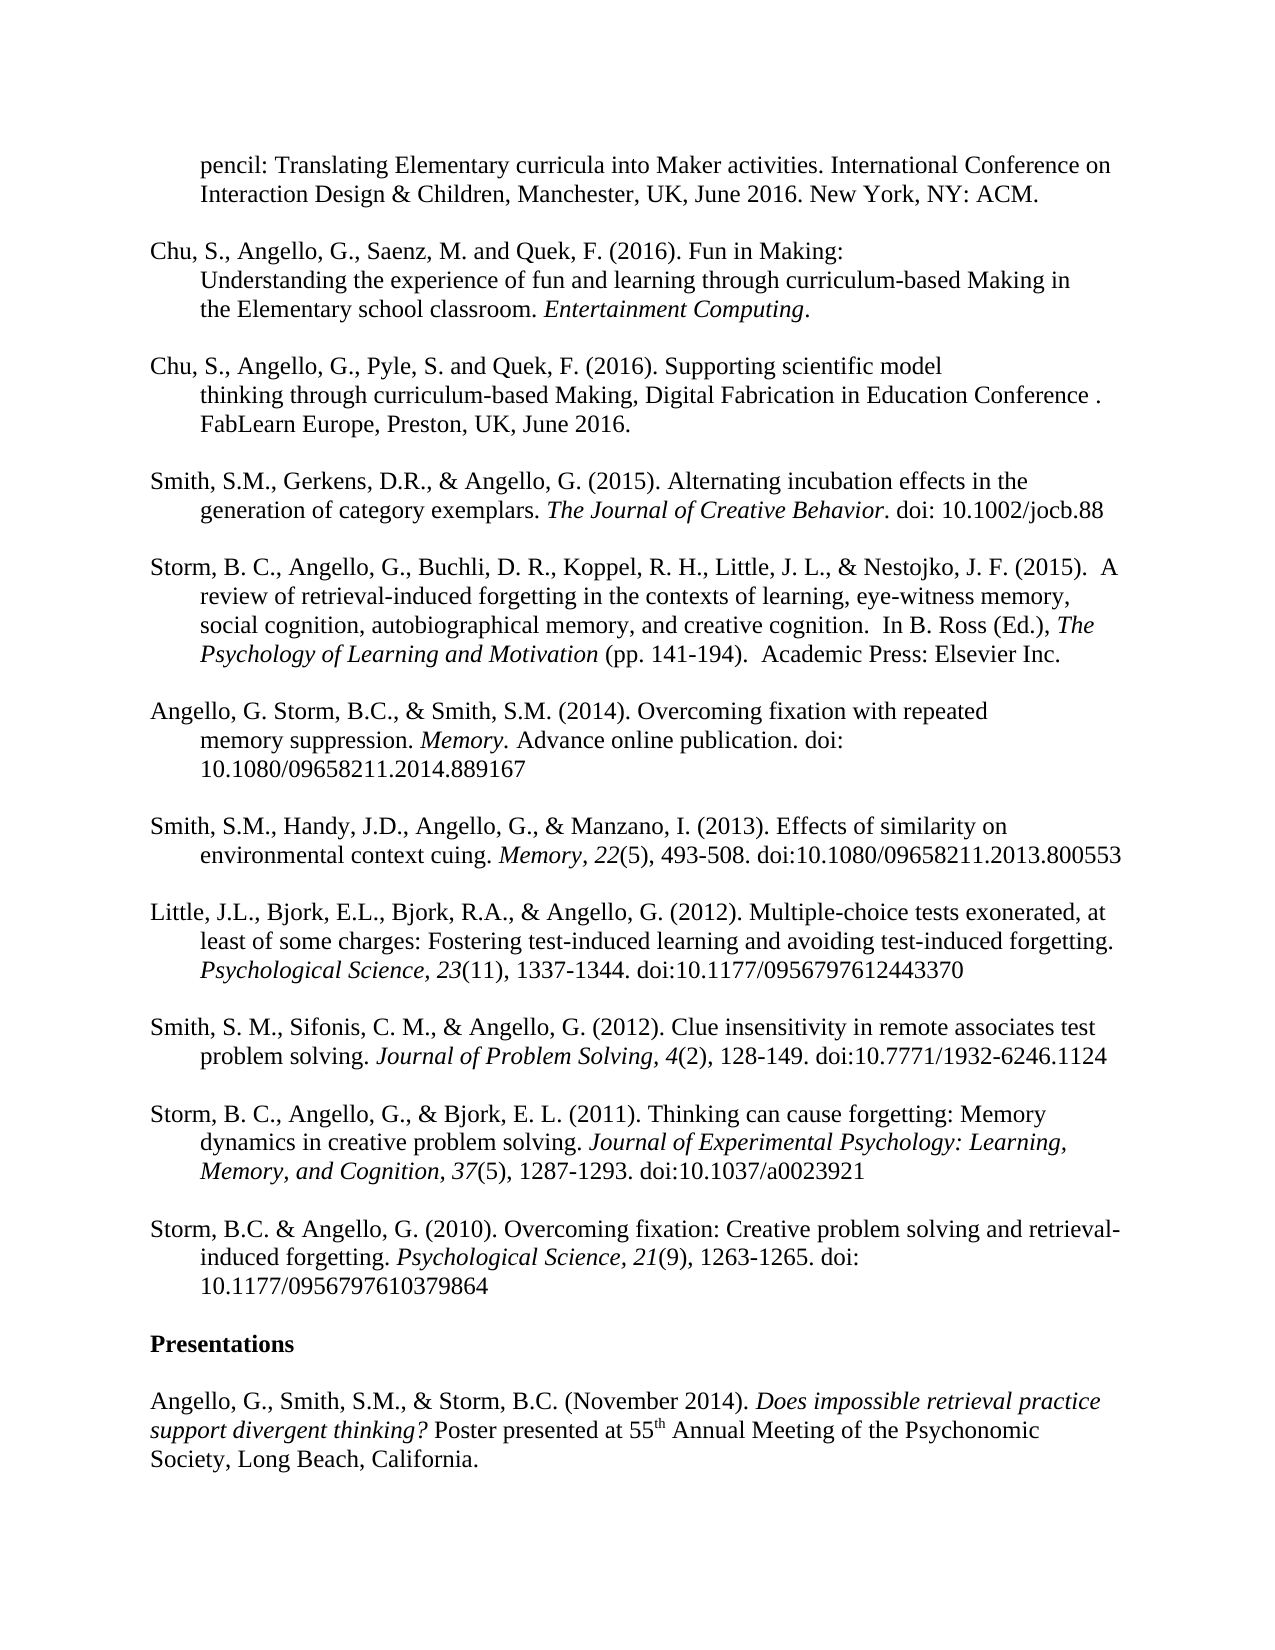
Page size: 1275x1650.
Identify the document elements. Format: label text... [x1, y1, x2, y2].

text Little, J.L., Bjork, E.L., Bjork, R.A., & Angello, G. (2012). Multiple-choice tests exonerated, at [150, 897, 1125, 926]
text FabLearn Europe, Preston, UK, June 2016. [150, 409, 1125, 437]
text Storm, B. C., Angello, G., & Bjork, E. L. (2011). Thinking can cause forgetting: Memory [150, 1099, 1125, 1127]
text Angello, G. Storm, B.C., & Smith, S.M. (2014). Overcoming fixation with repeated [150, 696, 1125, 725]
text Interaction Design & Children, Manchester, UK, June 2016. New York, NY: ACM. [150, 179, 1125, 207]
text least of some charges: Fostering test-induced learning and avoiding test-induced forgetting. [150, 926, 1125, 955]
text Smith, S.M., Handy, J.D., Angello, G., & Manzano, I. (2013). Effects of similarity on [150, 811, 1125, 840]
text memory suppression. Memory. Advance online publication. doi: [150, 725, 1125, 754]
text Smith, S. M., Sifonis, C. M., & Angello, G. (2012). Clue insensitivity in remote associates test [150, 1012, 1125, 1041]
text dynamics in creative problem solving. Journal of Experimental Psychology: Learning, [150, 1127, 1125, 1156]
text Storm, B.C. & Angello, G. (2010). Overcoming fixation: Creative problem solving and retrieval- [150, 1214, 1125, 1242]
text 10.1177/0956797610379864 [150, 1271, 1125, 1300]
text Chu, S., Angello, G., Saenz, M. and Quek, F. (2016). Fun in Making: [150, 236, 1125, 265]
text Psychological Science, 23(11), 1337-1344. doi:10.1177/0956797612443370 [150, 955, 1125, 984]
text Understanding the experience of fun and learning through curriculum-based Making in [150, 265, 1125, 294]
text social cognition, autobiographical memory, and creative cognition. In B. Ross (Ed.), The [150, 610, 1125, 639]
text review of retrieval-induced forgetting in the contexts of learning, eye-witness memory, [150, 581, 1125, 610]
text induced forgetting. Psychological Science, 21(9), 1263-1265. doi: [150, 1242, 1125, 1271]
text the Elementary school classroom. Entertainment Computing. [150, 294, 1125, 322]
text generation of category exemplars. The Journal of Creative Behavior. doi: 10.1002/jocb.88 [150, 495, 1125, 524]
text Memory, and Cognition, 37(5), 1287-1293. doi:10.1037/a0023921 [150, 1156, 1125, 1185]
text Chu, S., Angello, G., Pyle, S. and Quek, F. (2016). Supporting scientific model [150, 351, 1125, 380]
text pencil: Translating Elementary curricula into Maker activities. International Conference on [150, 150, 1125, 179]
text Presentations [150, 1329, 1125, 1357]
text Psychology of Learning and Motivation (pp. 141-194). Academic Press: Elsevier Inc. [150, 639, 1125, 667]
text environmental context cuing. Memory, 22(5), 493-508. doi:10.1080/09658211.2013.800553 [150, 840, 1125, 869]
text 10.1080/09658211.2014.889167 [150, 754, 1125, 782]
text Storm, B. C., Angello, G., Buchli, D. R., Koppel, R. H., Little, J. L., & Nestojko, J. F. (2015). A [150, 552, 1125, 581]
text thinking through curriculum-based Making, Digital Fabrication in Education Conference . [150, 380, 1125, 409]
text problem solving. Journal of Problem Solving, 4(2), 128-149. doi:10.7771/1932-6246.1124 [150, 1041, 1125, 1070]
text Angello, G., Smith, S.M., & Storm, B.C. (November 2014). Does impossible retrieval practice support divergent thinking? Poster presented at 55th Annual Meeting of the Psychonomic Society, Long Beach, California. [150, 1386, 1125, 1472]
text Smith, S.M., Gerkens, D.R., & Angello, G. (2015). Alternating incubation effects in the [150, 466, 1125, 495]
